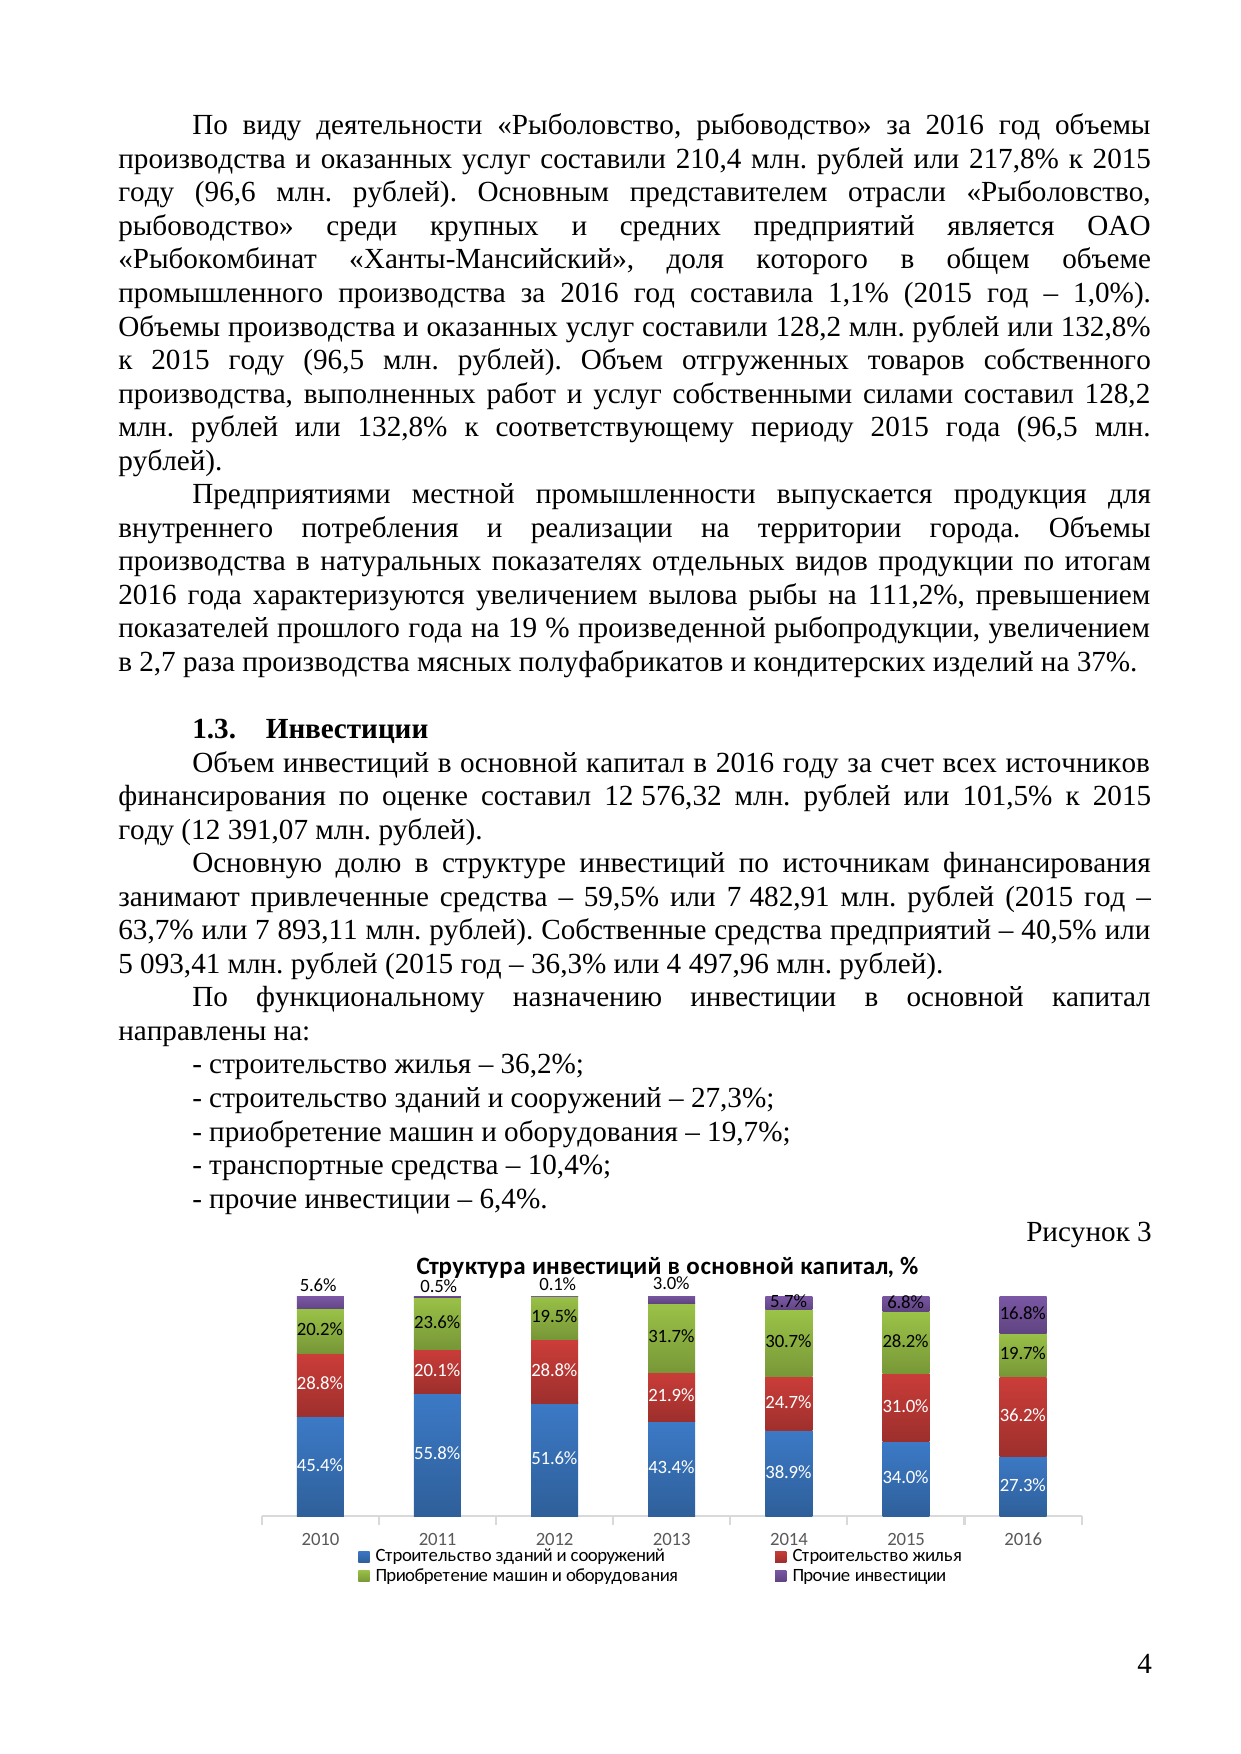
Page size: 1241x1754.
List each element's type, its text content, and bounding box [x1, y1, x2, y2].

text - приобретение машин и оборудования – 19,7%; [118, 1114, 1152, 1147]
text Объем инвестиций в основной капитал в 2016 году за счет всех источников финансирования по оценке составил 12 576,32 млн. рублей или 101,5% к 2015 году (12 391,07 млн. рублей). [118, 745, 1152, 845]
text По функциональному назначению инвестиции в основной капитал направлены на: [118, 979, 1152, 1047]
text Основную долю в структуре инвестиций по источникам финансирования занимают привлеченные средства – 59,5% или 7 482,91 млн. рублей (2015 год – 63,7% или 7 893,11 млн. рублей). Собственные средства предприятий – 40,5% или 5 093,41 млн. рублей (2015 год – 36,3% или 4 497,96 млн. рублей). [118, 845, 1152, 979]
text - прочие инвестиции – 6,4%. [118, 1181, 1152, 1214]
text - транспортные средства – 10,4%; [118, 1147, 1152, 1181]
list Инвестиции [118, 711, 1152, 745]
text По виду деятельности «Рыболовство, рыбоводство» за 2016 год объемы производства и оказанных услуг составили 210,4 млн. рублей или 217,8% к 2015 году (96,6 млн. рублей). Основным представителем отрасли «Рыболовство, рыбоводство» среди крупных и средних предприятий является ОАО «Рыбокомбинат «Ханты-Мансийский», доля которого в общем объеме промышленного производства за 2016 год составила 1,1% (2015 год – 1,0%). Объемы производства и оказанных услуг составили 128,2 млн. рублей или 132,8% к 2015 году (96,5 млн. рублей). Объем отгруженных товаров собственного производства, выполненных работ и услуг собственными силами составил 128,2 млн. рублей или 132,8% к соответствующему периоду 2015 года (96,5 млн. рублей). [118, 107, 1152, 476]
text - строительство жилья – 36,2%; [118, 1047, 1152, 1080]
text - строительство зданий и сооружений – 27,3%; [118, 1080, 1152, 1114]
text Предприятиями местной промышленности выпускается продукция для внутреннего потребления и реализации на территории города. Объемы производства в натуральных показателях отдельных видов продукции по итогам 2016 года характеризуются увеличением вылова рыбы на 111,2%, превышением показателей прошлого года на 19 % произведенной рыбопродукции, увеличением в 2,7 раза производства мясных полуфабрикатов и кондитерских изделий на 37%. [118, 476, 1152, 678]
text Рисунок 3 [118, 1214, 1152, 1248]
